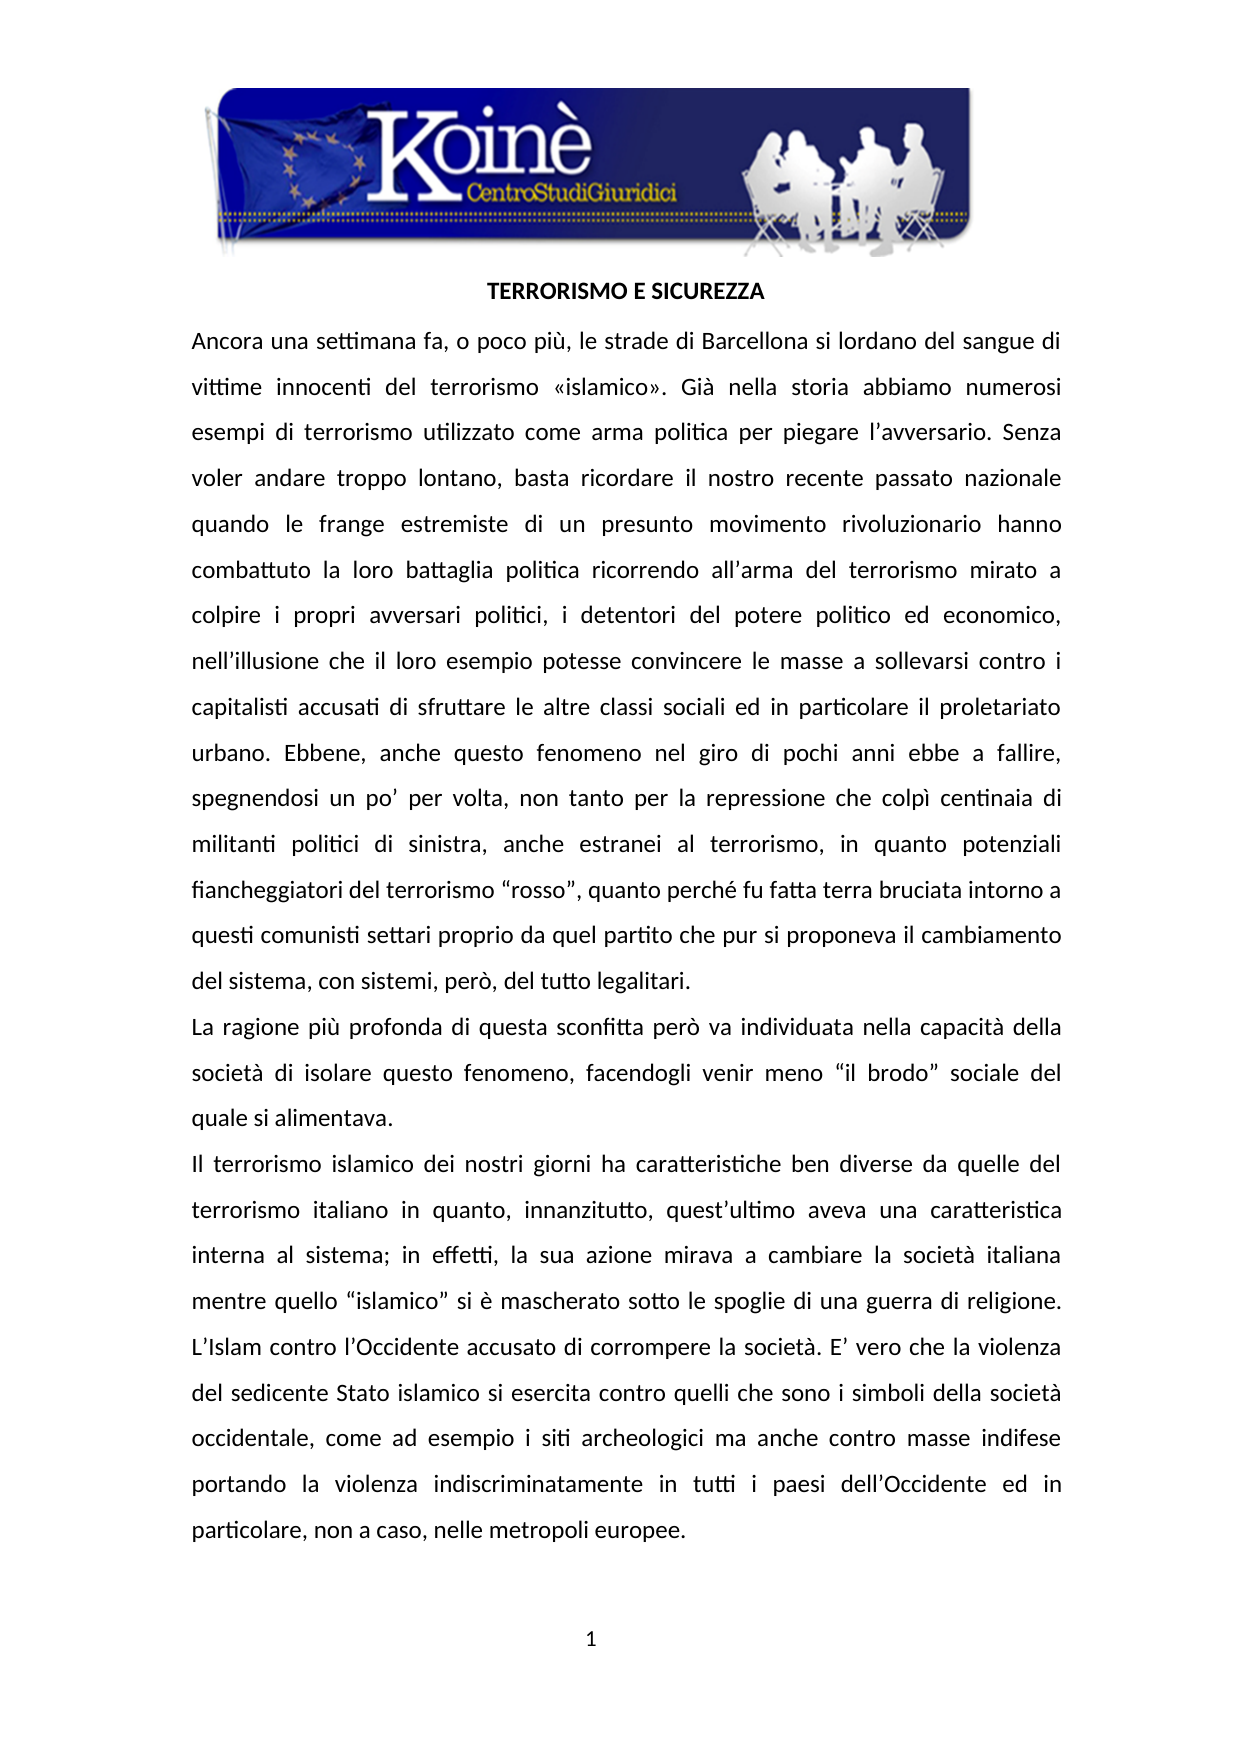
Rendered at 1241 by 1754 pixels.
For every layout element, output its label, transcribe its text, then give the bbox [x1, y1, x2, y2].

text Il terrorismo islamico dei nostri giorni ha caratteristiche ben diverse da quelle del terrorismo italiano in quanto, innanzitutto, quest’ultimo aveva una caratteristica interna al sistema; in effetti, la sua azione mirava a cambiare la società italiana mentre quello “islamico” si è mascherato sotto le spoglie di una guerra di religione. L’Islam contro l’Occidente accusato di corrompere la società. E’ vero che la violenza del sedicente Stato islamico si esercita contro quelli che sono i simboli della società occidentale, come ad esempio i siti archeologici ma anche contro masse indifese portando la violenza indiscriminatamente in tutti i paesi dell’Occidente ed in particolare, non a caso, nelle metropoli europee. [191, 1148, 1063, 1544]
picture [204, 88, 977, 257]
text Ancora una settimana fa, o poco più, le strade di Barcellona si lordano del sangue di vittime innocenti del terrorismo «islamico». Già nella storia abbiamo numerosi esempi di terrorismo utilizzato come arma politica per piegare l’avversario. Senza voler andare troppo lontano, basta ricordare il nostro recente passato nazionale quando le frange estremiste di un presunto movimento rivoluzionario hanno combattuto la loro battaglia politica ricorrendo all’arma del terrorismo mirato a colpire i propri avversari politici, i detentori del potere politico ed economico, nell’illusione che il loro esempio potesse convincere le masse a sollevarsi contro i capitalisti accusati di sfruttare le altre classi sociali ed in particolare il proletariato urbano. Ebbene, anche questo fenomeno nel giro di pochi anni ebbe a fallire, spegnendosi un po’ per volta, non tanto per la repressione che colpì centinaia di militanti politici di sinistra, anche estranei al terrorismo, in quanto potenziali fiancheggiatori del terrorismo “rosso”, quanto perché fu fatta terra bruciata intorno a questi comunisti settari proprio da quel partito che pur si proponeva il cambiamento del sistema, con sistemi, però, del tutto legalitari. [191, 325, 1063, 996]
text TERRORISMO E SICUREZZA [487, 276, 1063, 306]
text La ragione più profonda di questa sconfitta però va individuata nella capacità della società di isolare questo fenomeno, facendogli venir meno “il brodo” sociale del quale si alimentava. [191, 1011, 1063, 1133]
